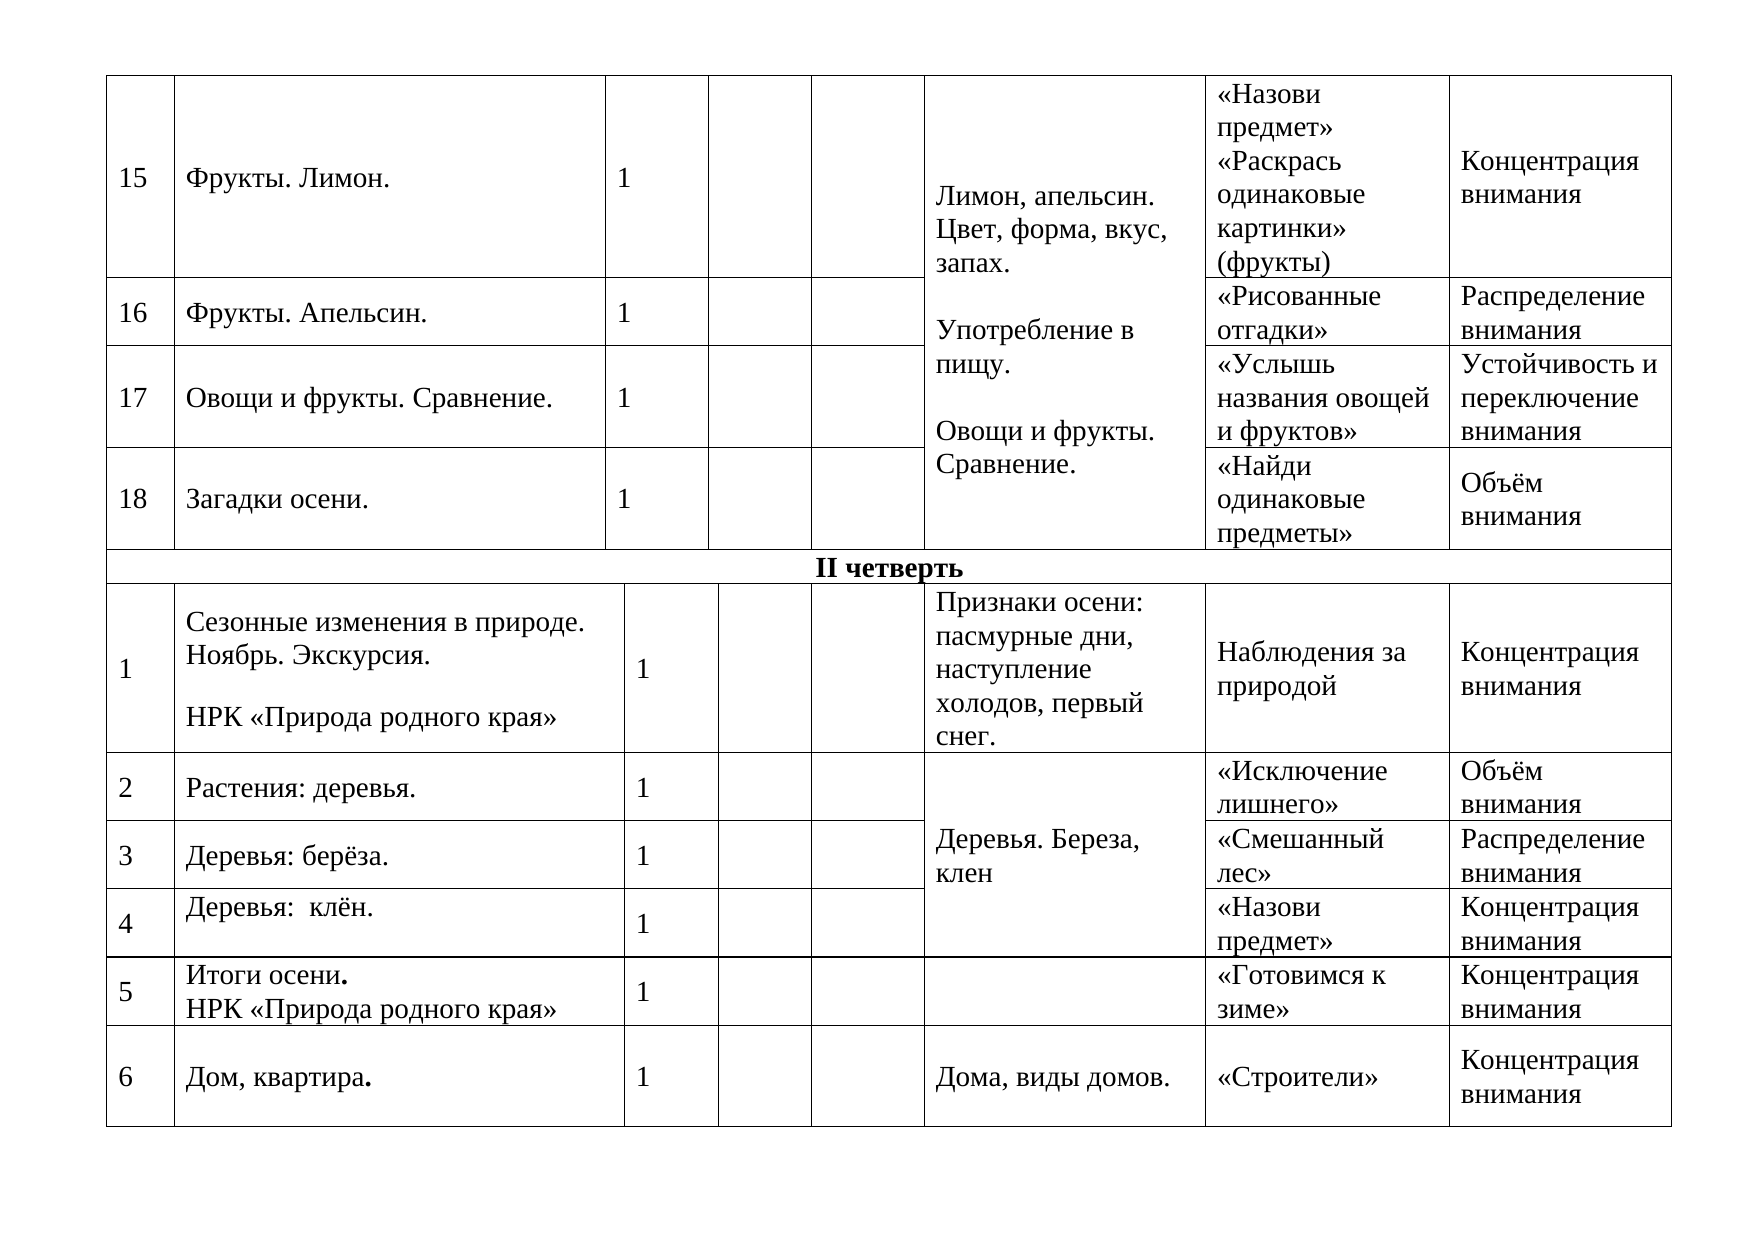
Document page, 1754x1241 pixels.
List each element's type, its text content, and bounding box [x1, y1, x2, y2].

table_cell 1 [625, 821, 718, 888]
table_cell Деревья: клён. [175, 889, 624, 956]
table_cell 1 [606, 278, 708, 345]
table_cell Распределение внимания [1450, 278, 1671, 345]
table_cell Загадки осени. [175, 448, 605, 549]
table_cell 18 [107, 448, 174, 549]
table_cell 5 [107, 958, 174, 1024]
table_cell Деревья. Береза, клен [925, 753, 1205, 956]
table_cell Фрукты. Лимон. [175, 76, 605, 277]
table_cell Объём внимания [1450, 753, 1671, 820]
table_cell 1 [625, 889, 718, 956]
table_cell [812, 889, 924, 956]
table_cell «Услышь названия овощей и фруктов» [1206, 346, 1449, 447]
table_cell [812, 753, 924, 820]
table_cell Распределение внимания [1450, 821, 1671, 888]
table_cell 17 [107, 346, 174, 447]
table_cell Наблюдения за природой [1206, 584, 1449, 752]
table_cell «Готовимся к зиме» [1206, 958, 1449, 1024]
table_cell Концентрация внимания [1450, 889, 1671, 956]
table_cell [719, 753, 811, 820]
table_cell 1 [606, 346, 708, 447]
table_cell Дом, квартира. [175, 1026, 624, 1126]
table_cell [709, 278, 811, 345]
table_cell Признаки осени: пасмурные дни, наступление холодов, первый снег. [925, 584, 1205, 752]
table_cell Растения: деревья. [175, 753, 624, 820]
table_cell 6 [107, 1026, 174, 1126]
table_cell Устойчивость и переключение внимания [1450, 346, 1671, 447]
table_cell II четверть [107, 550, 1671, 583]
table_cell Овощи и фрукты. Сравнение. [175, 346, 605, 447]
table_cell Концентрация внимания [1450, 76, 1671, 277]
table_cell «Строители» [1206, 1026, 1449, 1126]
table_cell Дома, виды домов. [925, 1026, 1205, 1126]
table_cell [812, 448, 924, 549]
table_cell 4 [107, 889, 174, 956]
table_cell 1 [606, 448, 708, 549]
table_cell [812, 821, 924, 888]
table_cell Концентрация внимания [1450, 958, 1671, 1024]
table_cell 3 [107, 821, 174, 888]
table_cell «Исключение лишнего» [1206, 753, 1449, 820]
table_cell [719, 584, 811, 752]
table_cell Концентрация внимания [1450, 1026, 1671, 1126]
table_cell 2 [107, 753, 174, 820]
table_cell Объём внимания [1450, 448, 1671, 549]
table_cell «Назови предмет» [1206, 889, 1449, 956]
table_cell [812, 1026, 924, 1126]
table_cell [925, 76, 1205, 549]
table_cell [709, 346, 811, 447]
table_cell [812, 76, 924, 277]
table_cell 1 [625, 584, 718, 752]
table_cell Деревья: берёза. [175, 821, 624, 888]
table_cell [812, 278, 924, 345]
table_cell 15 [107, 76, 174, 277]
table_cell «Назови предмет» «Раскрась одинаковые картинки» (фрукты) [1206, 76, 1449, 277]
table_cell Концентрация внимания [1450, 584, 1671, 752]
table_cell 1 [606, 76, 708, 277]
table_cell Фрукты. Апельсин. [175, 278, 605, 345]
table_cell Сезонные изменения в природе. Ноябрь. Экскурсия. НРК «Природа родного края» [175, 584, 624, 752]
table_cell [709, 76, 811, 277]
table_cell 1 [107, 584, 174, 752]
table_cell [719, 1026, 811, 1126]
table_cell 16 [107, 278, 174, 345]
table_cell [812, 958, 924, 1024]
table_cell «Рисованные отгадки» [1206, 278, 1449, 345]
table_cell 1 [625, 958, 718, 1024]
table_cell 1 [625, 753, 718, 820]
table_cell [925, 958, 1205, 1024]
table_cell [719, 821, 811, 888]
table_cell [719, 889, 811, 956]
table_cell Итоги осени. НРК «Природа родного края» [175, 958, 624, 1024]
table_cell [709, 448, 811, 549]
table_cell «Найди одинаковые предметы» [1206, 448, 1449, 549]
table_cell 1 [625, 1026, 718, 1126]
table_cell [812, 584, 924, 752]
table_cell [719, 958, 811, 1024]
table_cell [812, 346, 924, 447]
table_cell «Смешанный лес» [1206, 821, 1449, 888]
